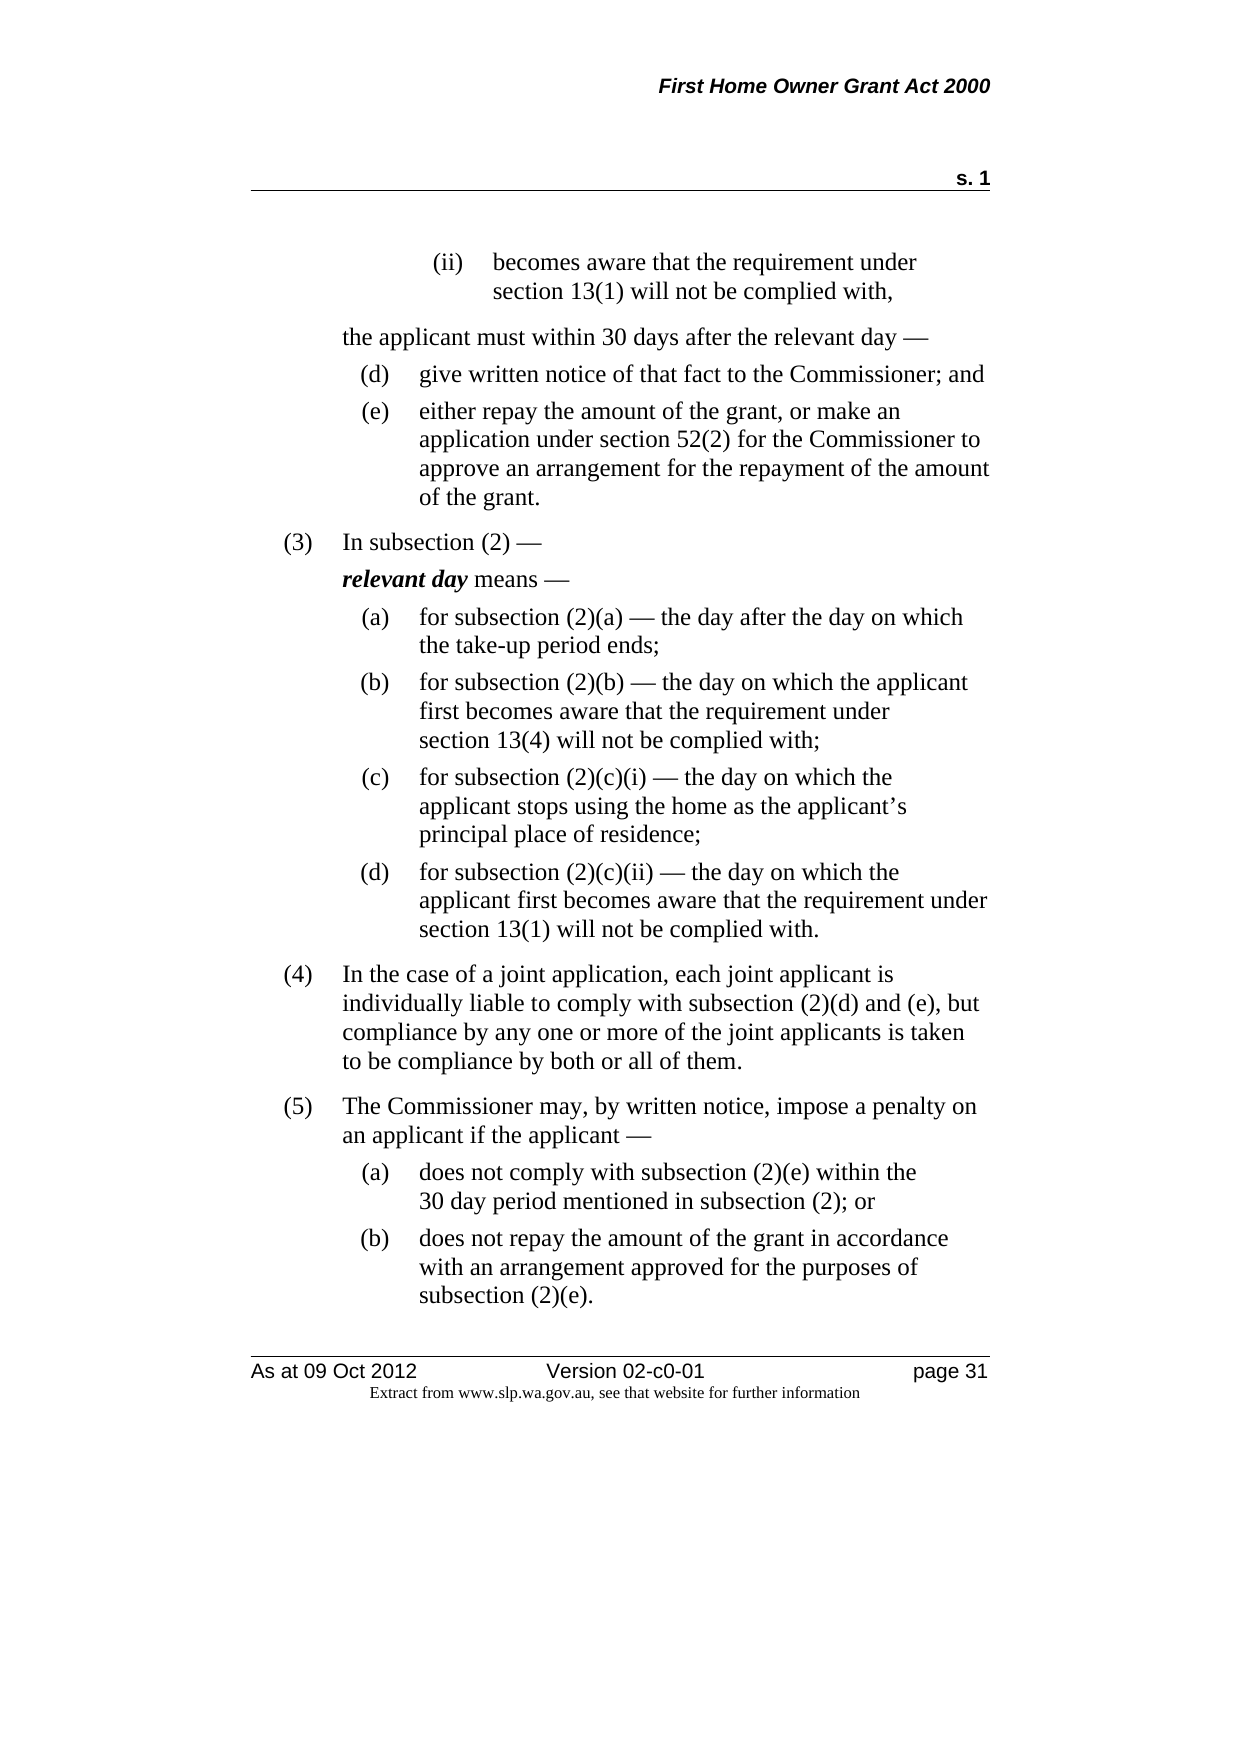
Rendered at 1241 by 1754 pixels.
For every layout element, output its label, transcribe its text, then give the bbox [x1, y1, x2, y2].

text (5) The Commissioner may, by written notice, impose a penalty on an applicant if the applicant — [251, 1091, 990, 1149]
text (d) give written notice of that fact to the Commissioner; and [251, 359, 990, 387]
text (b) does not repay the amount of the grant in accordance with an arrangement approved for the purposes of subsection (2)(e). [251, 1223, 990, 1309]
text (4) In the case of a joint application, each joint applicant is individually liable to comply with subsection (2)(d) and (e), but compliance by any one or more of the joint applicants is taken to be compliance by both or all of them. [251, 959, 990, 1074]
text (d) for subsection (2)(c)(ii) — the day on which the applicant first becomes aware that the requirement under section 13(1) will not be complied with. [251, 857, 990, 943]
text (a) for subsection (2)(a) — the day after the day on which the take-up period ends; [251, 602, 990, 659]
text (a) does not comply with subsection (2)(e) within the 30 day period mentioned in subsection (2); or [251, 1157, 990, 1214]
text (3) In subsection (2) — [251, 527, 990, 556]
text (b) for subsection (2)(b) — the day on which the applicant first becomes aware that the requirement under section 13(4) will not be complied with; [251, 667, 990, 754]
text relevant day means — [251, 564, 990, 593]
text (c) for subsection (2)(c)(i) — the day on which the applicant stops using the home as the applicant’s principal place of residence; [251, 762, 990, 848]
text (e) either repay the amount of the grant, or make an application under section 52(2) for the Commissioner to approve an arrangement for the repayment of the amount of the grant. [251, 396, 990, 511]
text (ii) becomes aware that the requirement under section 13(1) will not be complied with, [251, 247, 990, 305]
text the applicant must within 30 days after the relevant day — [251, 322, 990, 350]
